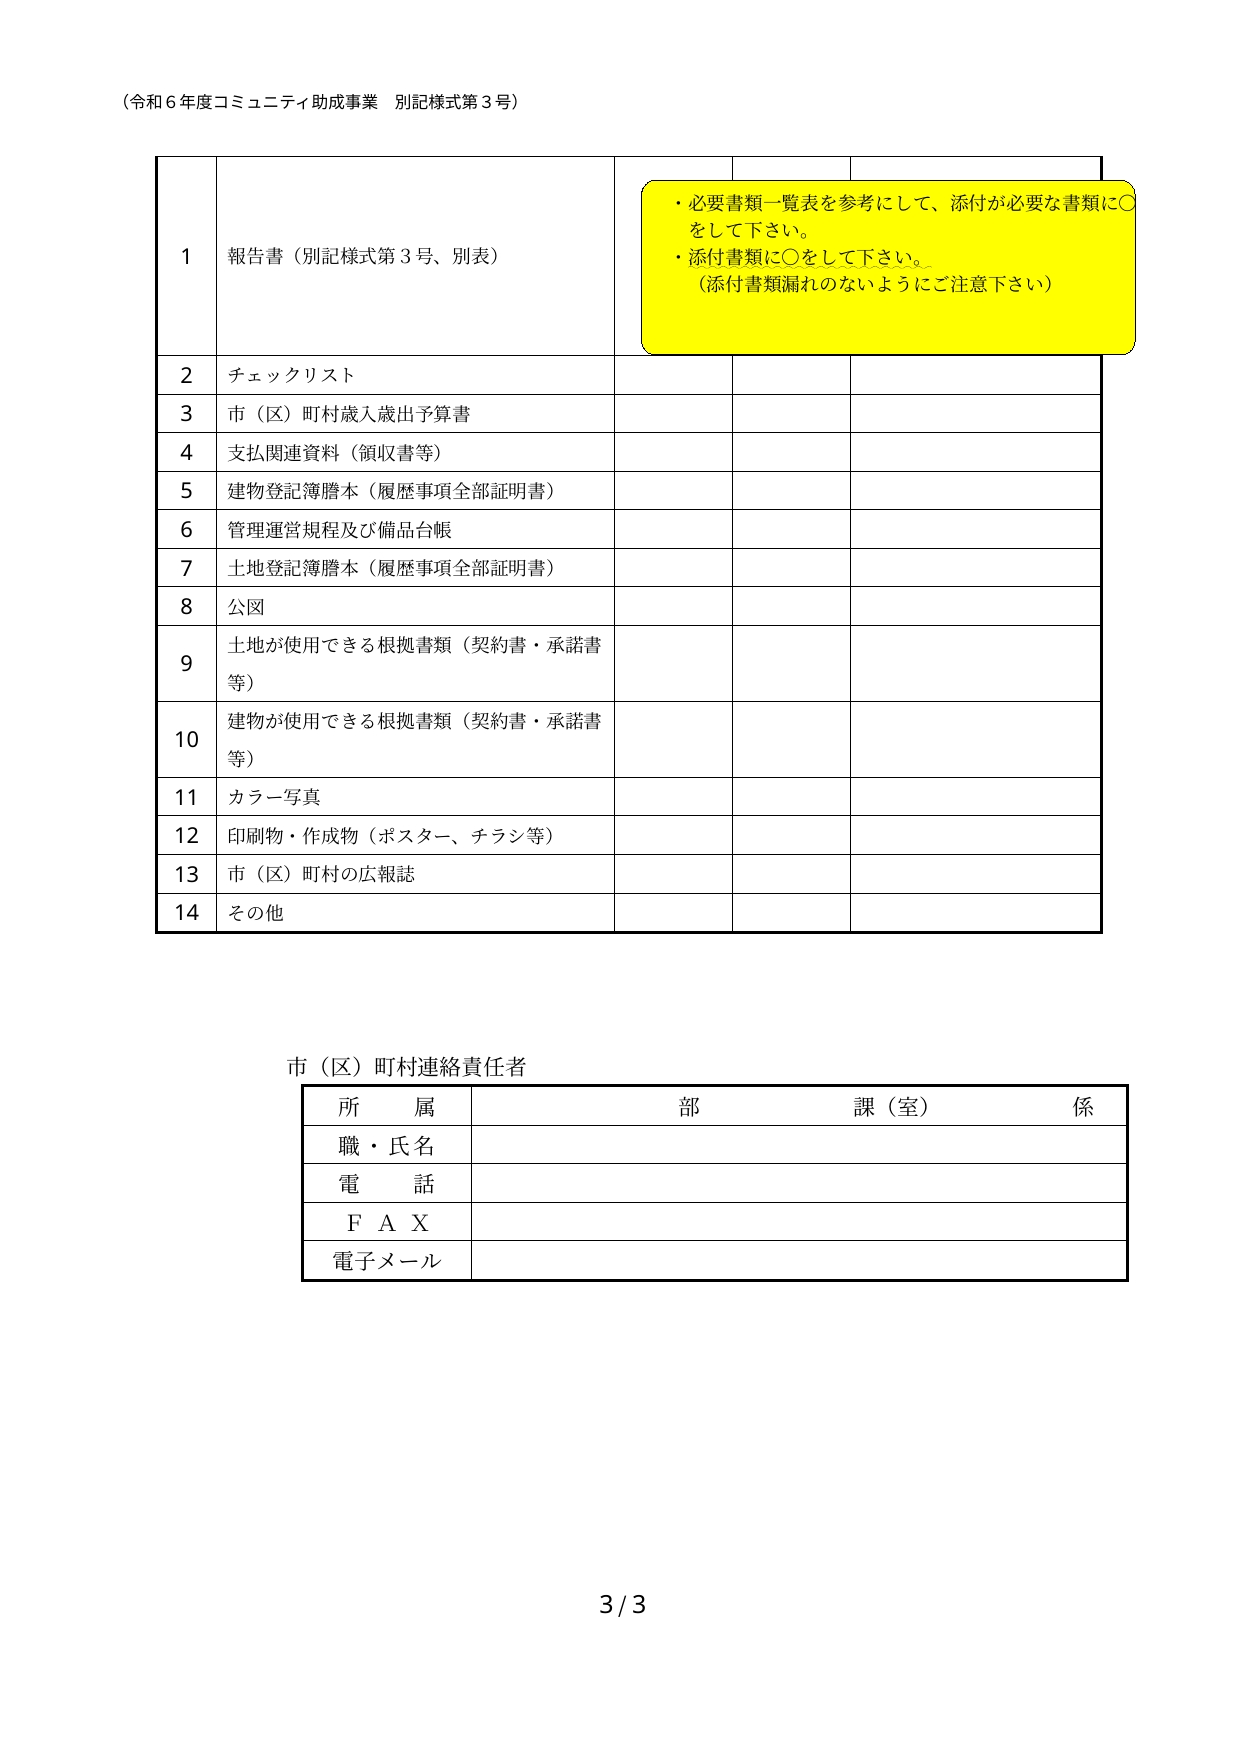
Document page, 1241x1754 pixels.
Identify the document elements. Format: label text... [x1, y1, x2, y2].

table_cell 5 [158, 472, 216, 509]
table_cell [733, 157, 850, 180]
text 市（区）町村連絡責任者 [112, 1047, 1128, 1084]
table_cell [615, 626, 732, 701]
table_cell [733, 356, 850, 393]
table_cell [733, 587, 850, 625]
table_cell 土地登記簿謄本（履歴事項全部証明書） [217, 549, 614, 586]
table_cell [472, 1241, 1126, 1279]
table_cell 11 [158, 778, 216, 815]
table_cell [733, 778, 850, 815]
table_cell [615, 433, 732, 471]
table_cell 職・氏名 [304, 1126, 471, 1163]
table_cell ＦＡＸ [304, 1203, 471, 1240]
table_cell [615, 549, 732, 586]
table_cell 1 [158, 157, 216, 355]
table_cell [733, 816, 850, 854]
table_cell 管理運営規程及び備品台帳 [217, 510, 614, 548]
table_cell 12 [158, 816, 216, 854]
table_cell [472, 1126, 1126, 1163]
table_cell 印刷物・作成物（ポスター、チラシ等） [217, 816, 614, 854]
table_cell [615, 894, 732, 931]
table_cell 4 [158, 433, 216, 471]
table_cell 支払関連資料（領収書等） [217, 433, 614, 471]
table_cell [851, 894, 1100, 931]
table_cell チェックリスト [217, 356, 614, 393]
table_cell [851, 587, 1100, 625]
table_cell [851, 855, 1100, 892]
table_cell [851, 472, 1100, 509]
table_cell 2 [158, 356, 216, 393]
table_cell [851, 510, 1100, 548]
table_cell 市（区）町村の広報誌 [217, 855, 614, 892]
table_cell [733, 472, 850, 509]
table_cell 13 [158, 855, 216, 892]
table_cell [851, 549, 1100, 586]
table_cell [472, 1203, 1126, 1240]
table_cell [733, 433, 850, 471]
table_cell [733, 855, 850, 892]
table_cell 報告書（別記様式第３号、別表） [217, 157, 614, 355]
table_cell [615, 702, 732, 777]
table_cell 9 [158, 626, 216, 701]
table_cell [615, 472, 732, 509]
table_cell [615, 816, 732, 854]
table_cell その他 [217, 894, 614, 931]
table_cell [851, 356, 1100, 393]
table_header 所 属 [304, 1087, 471, 1125]
table_cell 建物が使用できる根拠書類（契約書・承諾書等） [217, 702, 614, 777]
table_cell [615, 855, 732, 892]
table_cell [851, 433, 1100, 471]
table_cell [733, 510, 850, 548]
table_cell 電 話 [304, 1164, 471, 1202]
table_cell [851, 626, 1100, 701]
table_cell 14 [158, 894, 216, 931]
table_cell [851, 816, 1100, 854]
table_cell [615, 510, 732, 548]
table_cell [733, 626, 850, 701]
table_cell 土地が使用できる根拠書類（契約書・承諾書等） [217, 626, 614, 701]
table_cell [615, 395, 732, 432]
table_cell [851, 778, 1100, 815]
table_cell [733, 702, 850, 777]
table_cell [851, 702, 1100, 777]
table_cell 3 [158, 395, 216, 432]
table_cell [851, 395, 1100, 432]
table_cell カラー写真 [217, 778, 614, 815]
table_cell [733, 894, 850, 931]
table_cell [615, 778, 732, 815]
table_cell 公図 [217, 587, 614, 625]
table_cell 市（区）町村歳入歳出予算書 [217, 395, 614, 432]
table_cell [851, 157, 1100, 180]
table_cell 電子メール [304, 1241, 471, 1279]
table_cell 10 [158, 702, 216, 777]
table_cell 6 [158, 510, 216, 548]
table_cell [472, 1164, 1126, 1202]
table_cell 7 [158, 549, 216, 586]
table_cell 建物登記簿謄本（履歴事項全部証明書） [217, 472, 614, 509]
table_cell 8 [158, 587, 216, 625]
table_header 部 課（室） 係 [472, 1087, 1126, 1125]
table_cell [615, 356, 732, 393]
table_cell [615, 157, 732, 355]
table_cell [733, 549, 850, 586]
table_cell [733, 395, 850, 432]
table_cell [615, 587, 732, 625]
